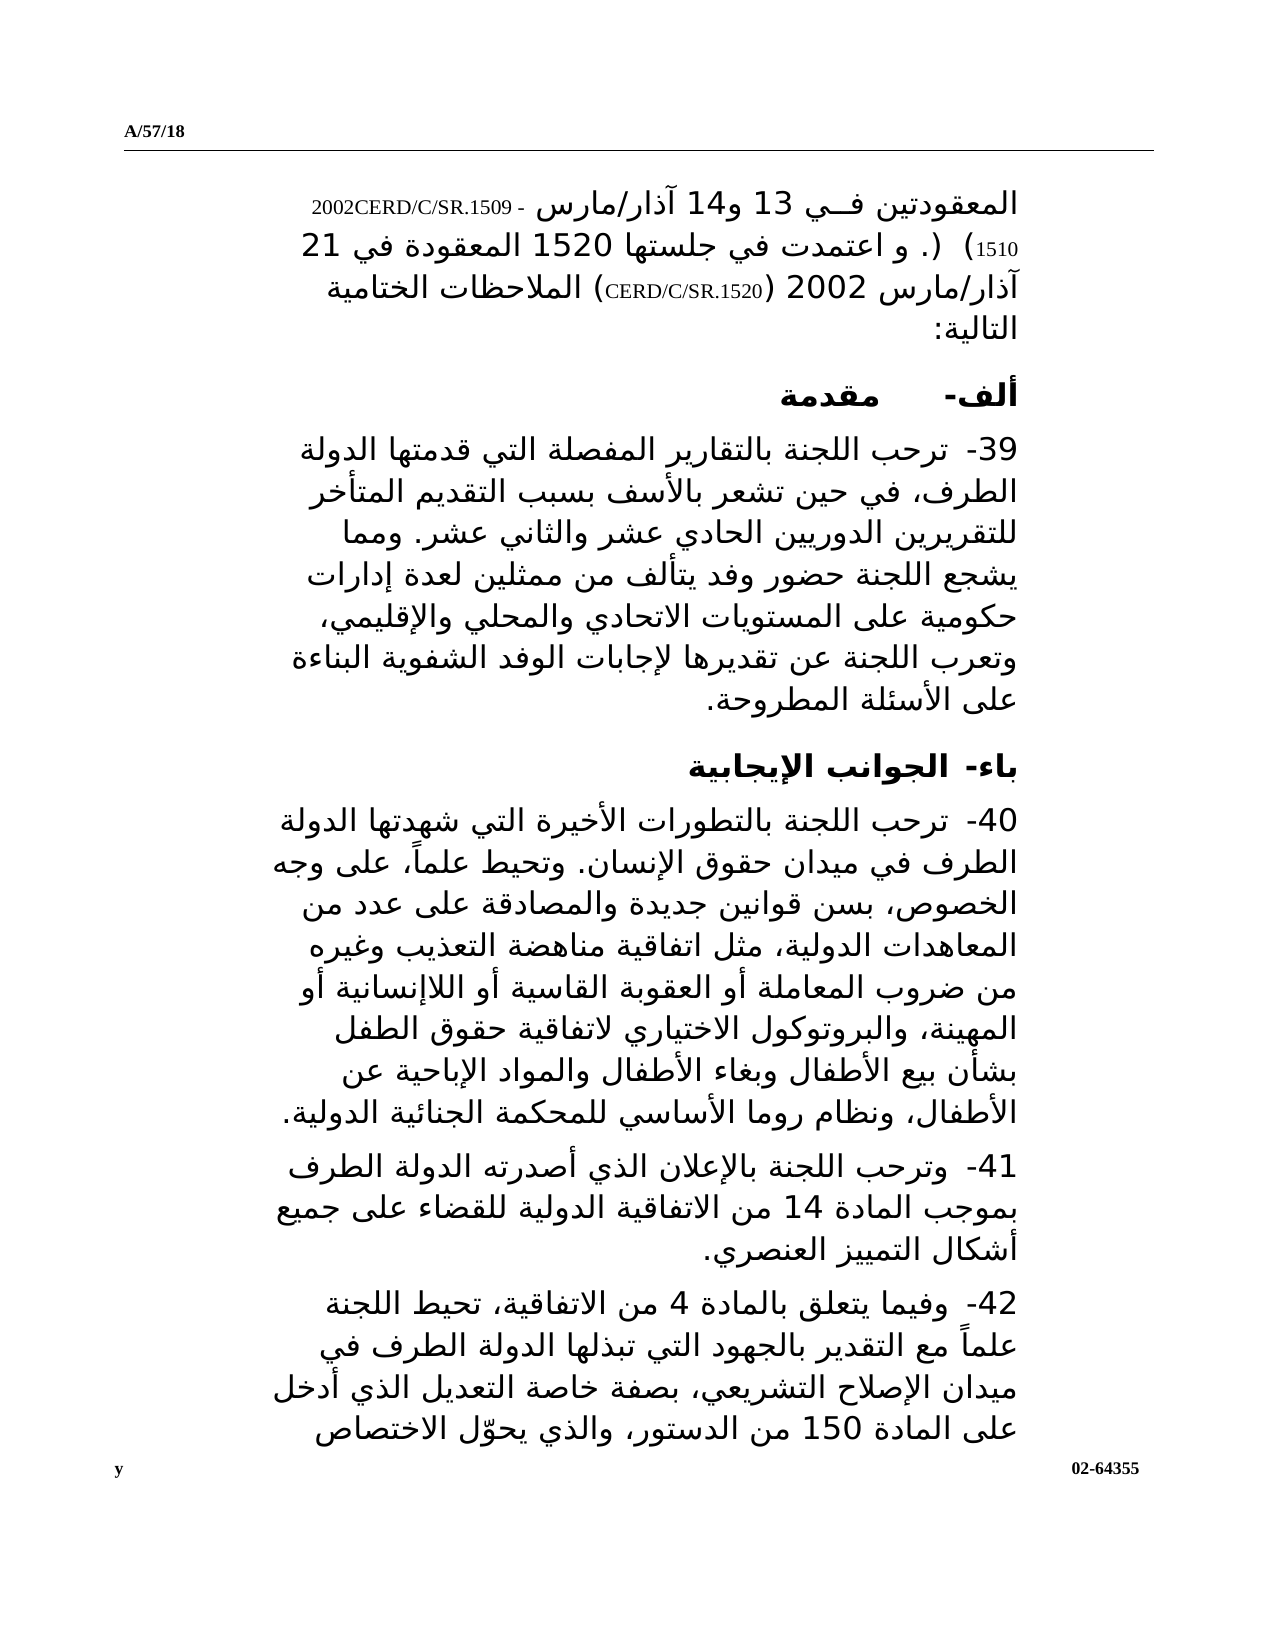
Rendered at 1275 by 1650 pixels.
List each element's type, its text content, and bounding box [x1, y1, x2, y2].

text ألف- مقدمة [256, 373, 1018, 415]
text باء- الجوانب الإيجابية [256, 744, 1018, 786]
text 40- ترحب اللجنة بالتطورات الأخيرة التي شهدتها الدولة الطرف في ميدان حقوق الإنسان. وتحيط علماً، على وجه الخصوص، بسن قوانين جديدة والمصادقة على عدد من المعاهدات الدولية، مثل اتفاقية مناهضة التعذيب وغيره من ضروب المعاملة أو العقوبة القاسية أو اللاإنسانية أو المهينة، والبروتوكول الاختياري لاتفاقية حقوق الطفل بشأن بيع الأطفال وبغاء الأطفال والمواد الإباحية عن الأطفال، ونظام روما الأساسي للمحكمة الجنائية الدولية. [256, 798, 1018, 1131]
text 41- وترحب اللجنة بالإعلان الذي أصدرته الدولة الطرف بموجب المادة 14 من الاتفاقية الدولية للقضاء على جميع أشكال التمييز العنصري. [256, 1144, 1018, 1269]
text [256, 1281, 1018, 1448]
text 39- ترحب اللجنة بالتقارير المفصلة التي قدمتها الدولة الطرف، في حين تشعر بالأسف بسبب التقديم المتأخر للتقريرين الدوريين الحادي عشر والثاني عشر. ومما يشجع اللجنة حضور وفد يتألف من ممثلين لعدة إدارات حكومية على المستويات الاتحادي والمحلي والإقليمي، وتعرب اللجنة عن تقديرها لإجابات الوفد الشفوية البناءة على الأسئلة المطروحة. [256, 427, 1018, 719]
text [256, 181, 1018, 348]
